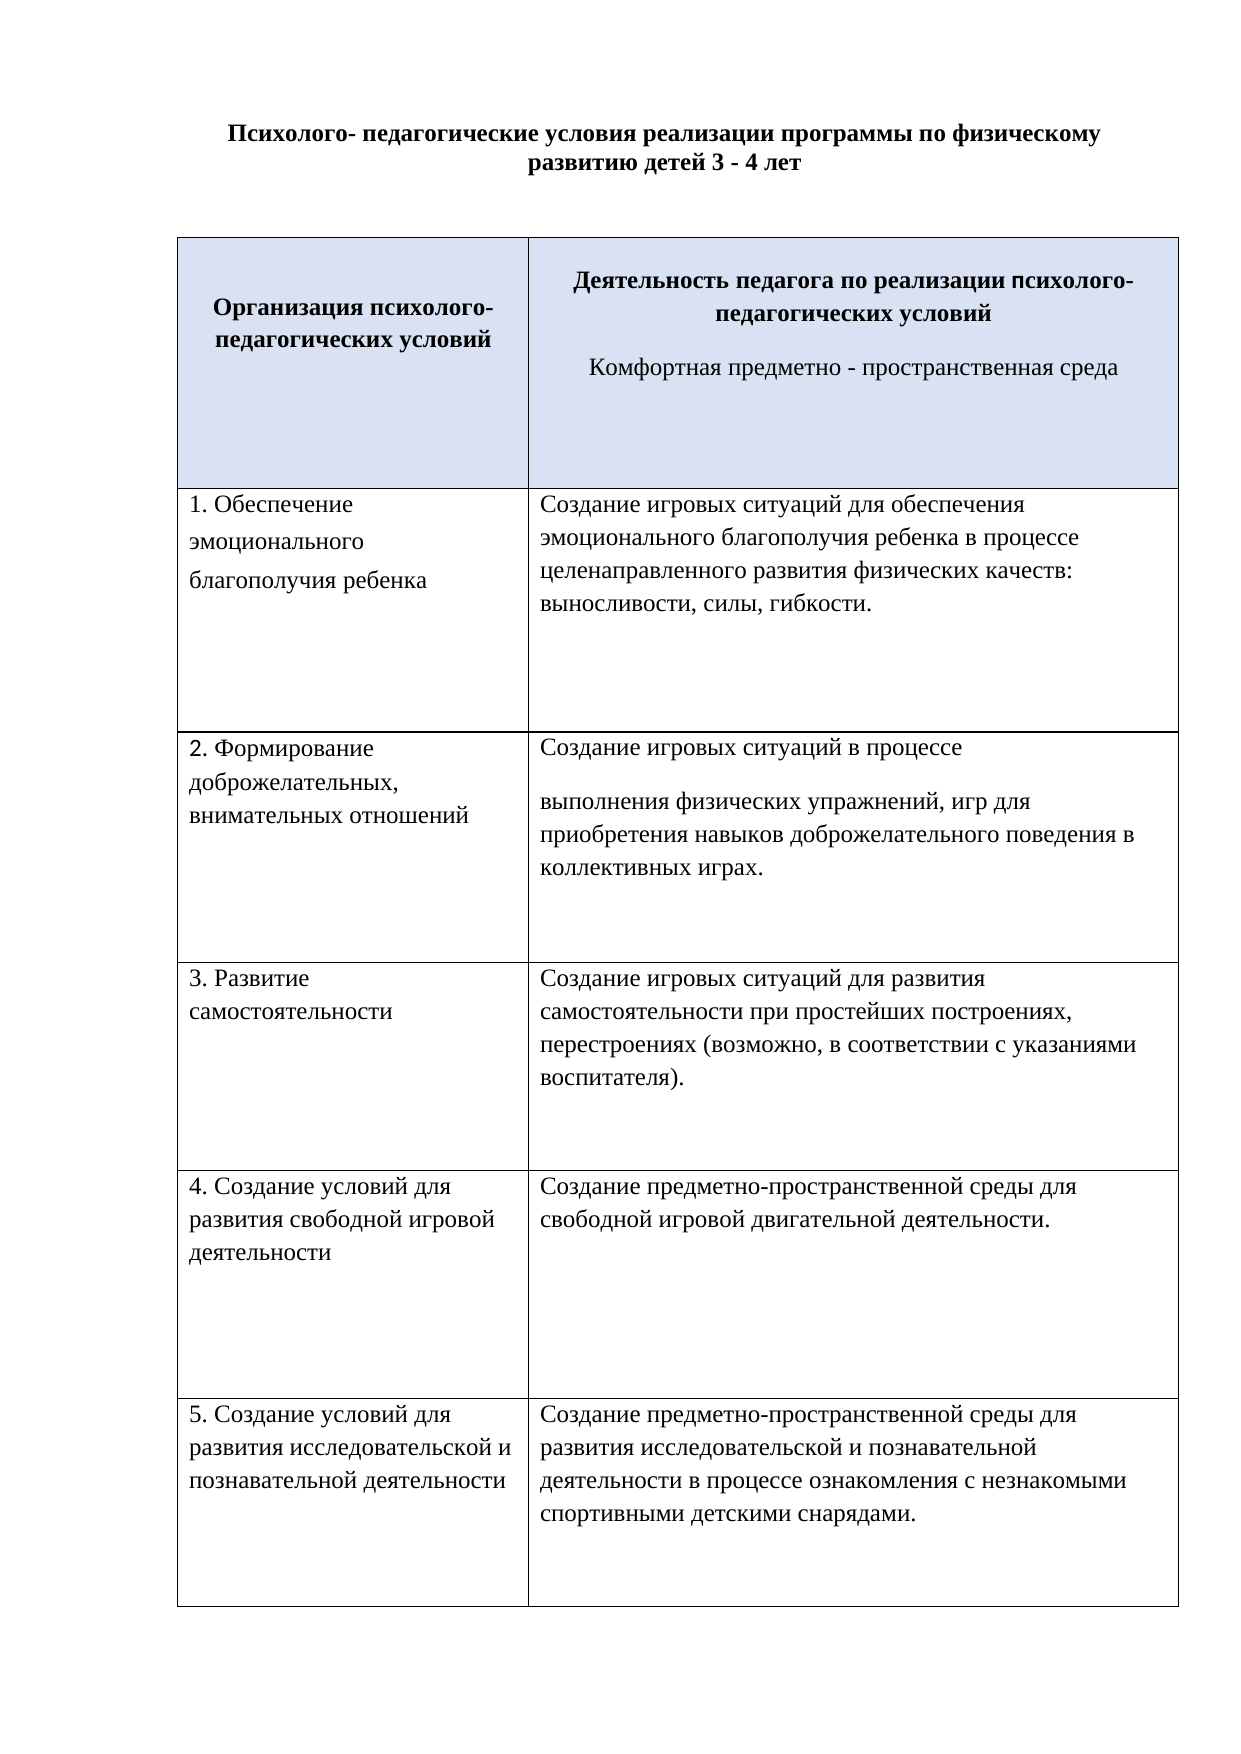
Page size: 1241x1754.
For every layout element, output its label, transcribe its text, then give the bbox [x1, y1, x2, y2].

table_cell Создание игровых ситуаций для обеспечения эмоционального благополучия ребенка в процессе целенаправленного развития физических качеств: выносливости, силы, гибкости. [529, 489, 1178, 731]
text Психолого- педагогические условия реализации программы по физическому развитию детей 3 - 4 лет [177, 118, 1152, 176]
table_cell Создание игровых ситуаций в процессе выполнения физических упражнений, игр для приобретения навыков доброжелательного поведения в коллективных играх. [529, 733, 1178, 962]
table_cell 2. Формирование доброжелательных, внимательных отношений [178, 733, 528, 962]
table_cell 4. Создание условий для развития свободной игровой деятельности [178, 1171, 528, 1398]
table_cell Создание игровых ситуаций для развития самостоятельности при простейших построениях, перестроениях (возможно, в соответствии с указаниями воспитателя). [529, 963, 1178, 1170]
table_header Организация психолого- педагогических условий [178, 238, 528, 488]
table_cell 1. Обеспечение эмоционального благополучия ребенка [178, 489, 528, 731]
table_cell 5. Создание условий для развития исследовательской и познавательной деятельности [178, 1399, 528, 1606]
table_cell Создание предметно-пространственной среды для развития исследовательской и познавательной деятельности в процессе ознакомления с незнакомыми спортивными детскими снарядами. [529, 1399, 1178, 1606]
table_header Деятельность педагога по реализации психолого- педагогических условий Комфортная предметно - пространственная среда [529, 238, 1178, 488]
table_cell Создание предметно-пространственной среды для свободной игровой двигательной деятельности. [529, 1171, 1178, 1398]
table_cell 3. Развитие самостоятельности [178, 963, 528, 1170]
